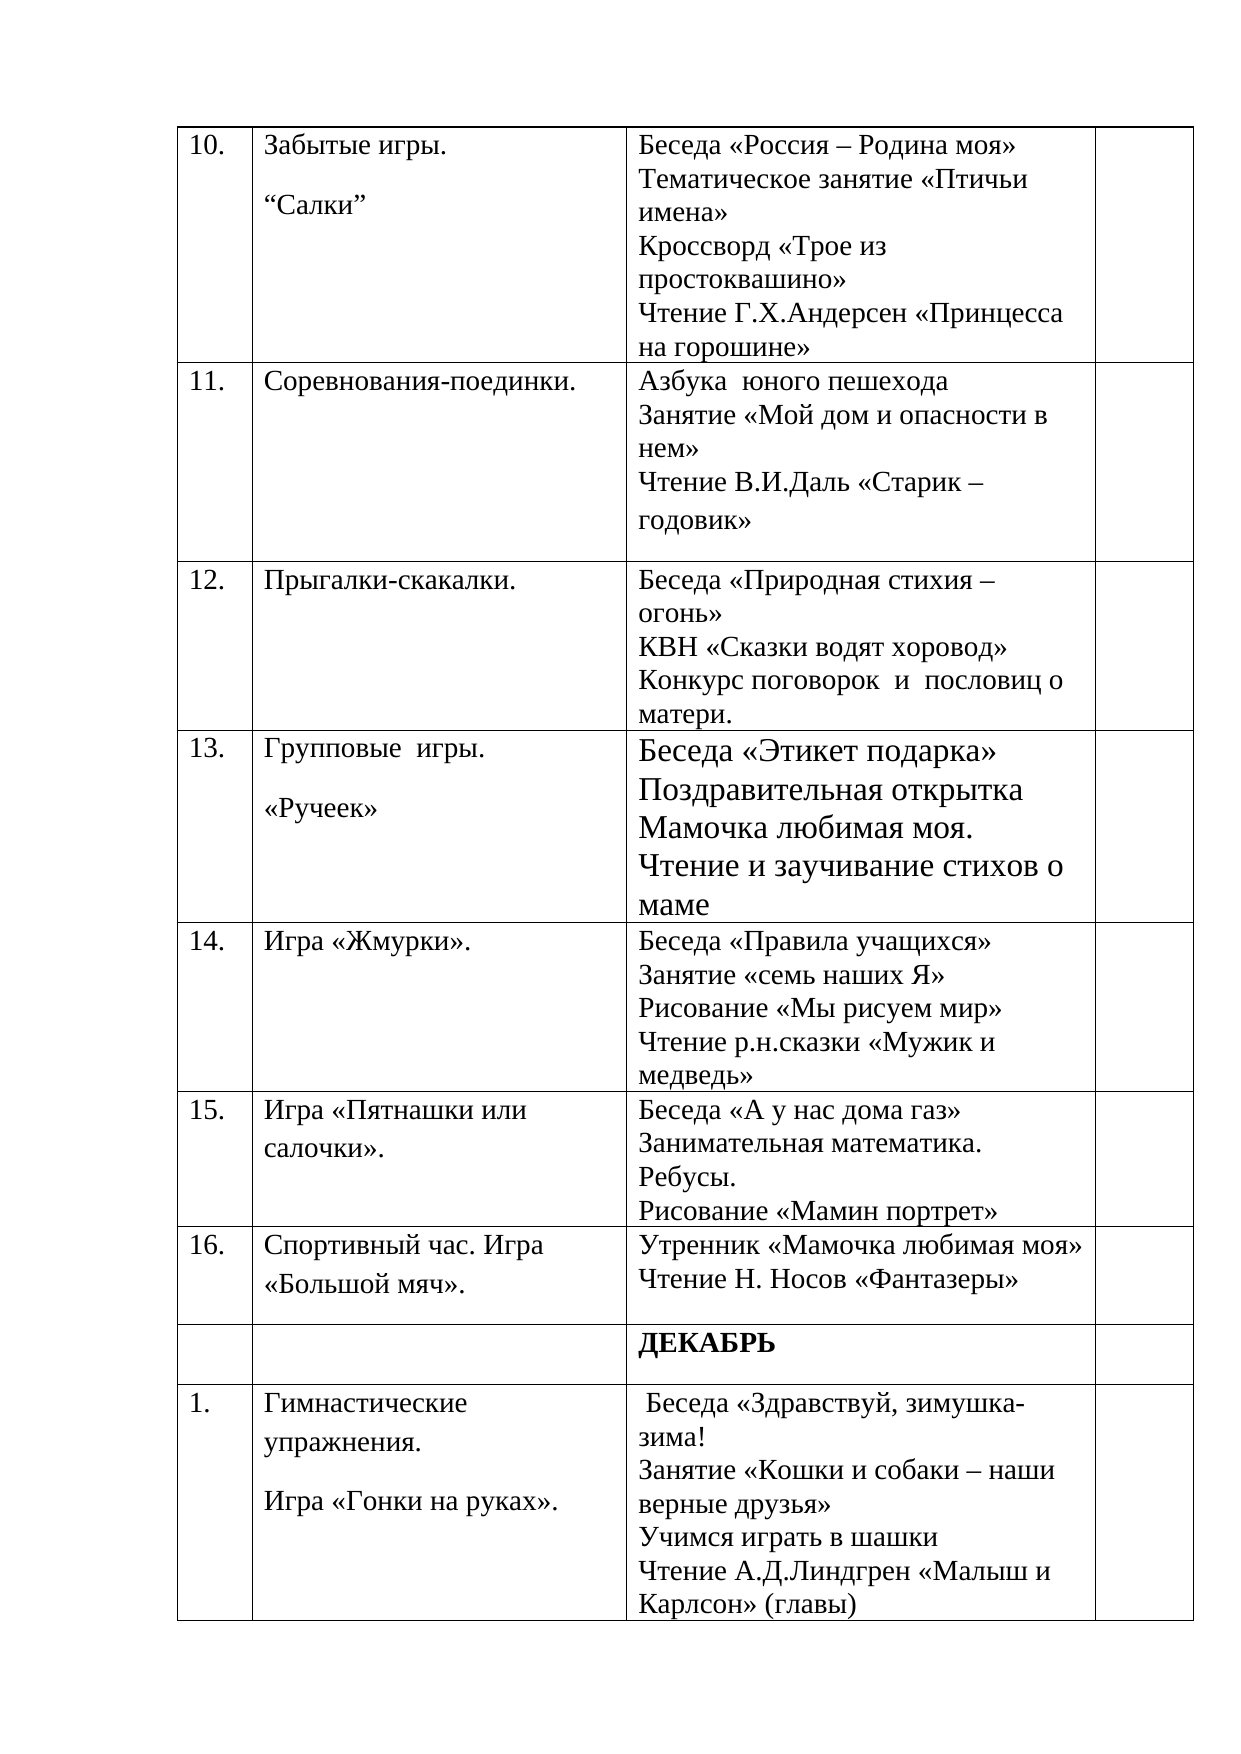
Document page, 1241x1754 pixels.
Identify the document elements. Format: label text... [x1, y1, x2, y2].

table_cell Спортивный час. Игра «Большой мяч». [253, 1227, 626, 1324]
table_cell [1096, 1385, 1193, 1620]
table_cell Беседа «Россия – Родина моя» Тематическое занятие «Птичьи имена» Кроссворд «Трое из простоквашино» Чтение Г.Х.Андерсен «Принцесса на горошине» [627, 128, 1095, 362]
table_cell Соревнования-поединки. [253, 363, 626, 561]
table_cell [1096, 1325, 1193, 1384]
table_cell Игра «Пятнашки или салочки». [253, 1092, 626, 1226]
table_cell [253, 1325, 626, 1384]
table_cell [1096, 923, 1193, 1091]
table_cell 10. [178, 128, 252, 362]
table_cell Групповые игры. «Ручеек» [253, 731, 626, 922]
table_cell Игра «Жмурки». [253, 923, 626, 1091]
table_cell Беседа «Природная стихия – огонь» КВН «Сказки водят хоровод» Конкурс поговорок и пословиц о матери. [627, 562, 1095, 729]
table_cell Утренник «Мамочка любимая моя» Чтение Н. Носов «Фантазеры» [627, 1227, 1095, 1324]
table_cell [1096, 363, 1193, 561]
table_cell [1096, 1227, 1193, 1324]
table_cell 11. [178, 363, 252, 561]
table_cell ДЕКАБРЬ [627, 1325, 1095, 1384]
table_cell [1096, 562, 1193, 729]
table_cell [1096, 1092, 1193, 1226]
table_cell Забытые игры. “Салки” [253, 128, 626, 362]
table_cell 15. [178, 1092, 252, 1226]
table_cell Прыгалки-скакалки. [253, 562, 626, 729]
table_cell 14. [178, 923, 252, 1091]
table_cell Беседа «Правила учащихся» Занятие «семь наших Я» Рисование «Мы рисуем мир» Чтение р.н.сказки «Мужик и медведь» [627, 923, 1095, 1091]
table_cell Беседа «Здравствуй, зимушка-зима! Занятие «Кошки и собаки – наши верные друзья» Учимся играть в шашки Чтение А.Д.Линдгрен «Малыш и Карлсон» (главы) [627, 1385, 1095, 1620]
table_cell 16. [178, 1227, 252, 1324]
table_cell 12. [178, 562, 252, 729]
table_cell 13. [178, 731, 252, 922]
table_cell Гимнастические упражнения. Игра «Гонки на руках». [253, 1385, 626, 1620]
table_cell Азбука юного пешехода Занятие «Мой дом и опасности в нем» Чтение В.И.Даль «Старик – годовик» [627, 363, 1095, 561]
table_cell Беседа «А у нас дома газ» Занимательная математика. Ребусы. Рисование «Мамин портрет» [627, 1092, 1095, 1226]
table_cell [1096, 128, 1193, 362]
table_cell [178, 1325, 252, 1384]
table_cell [1096, 731, 1193, 922]
table_cell 1. [178, 1385, 252, 1620]
table_cell Беседа «Этикет подарка» Поздравительная открытка Мамочка любимая моя. Чтение и заучивание стихов о маме [627, 731, 1095, 922]
